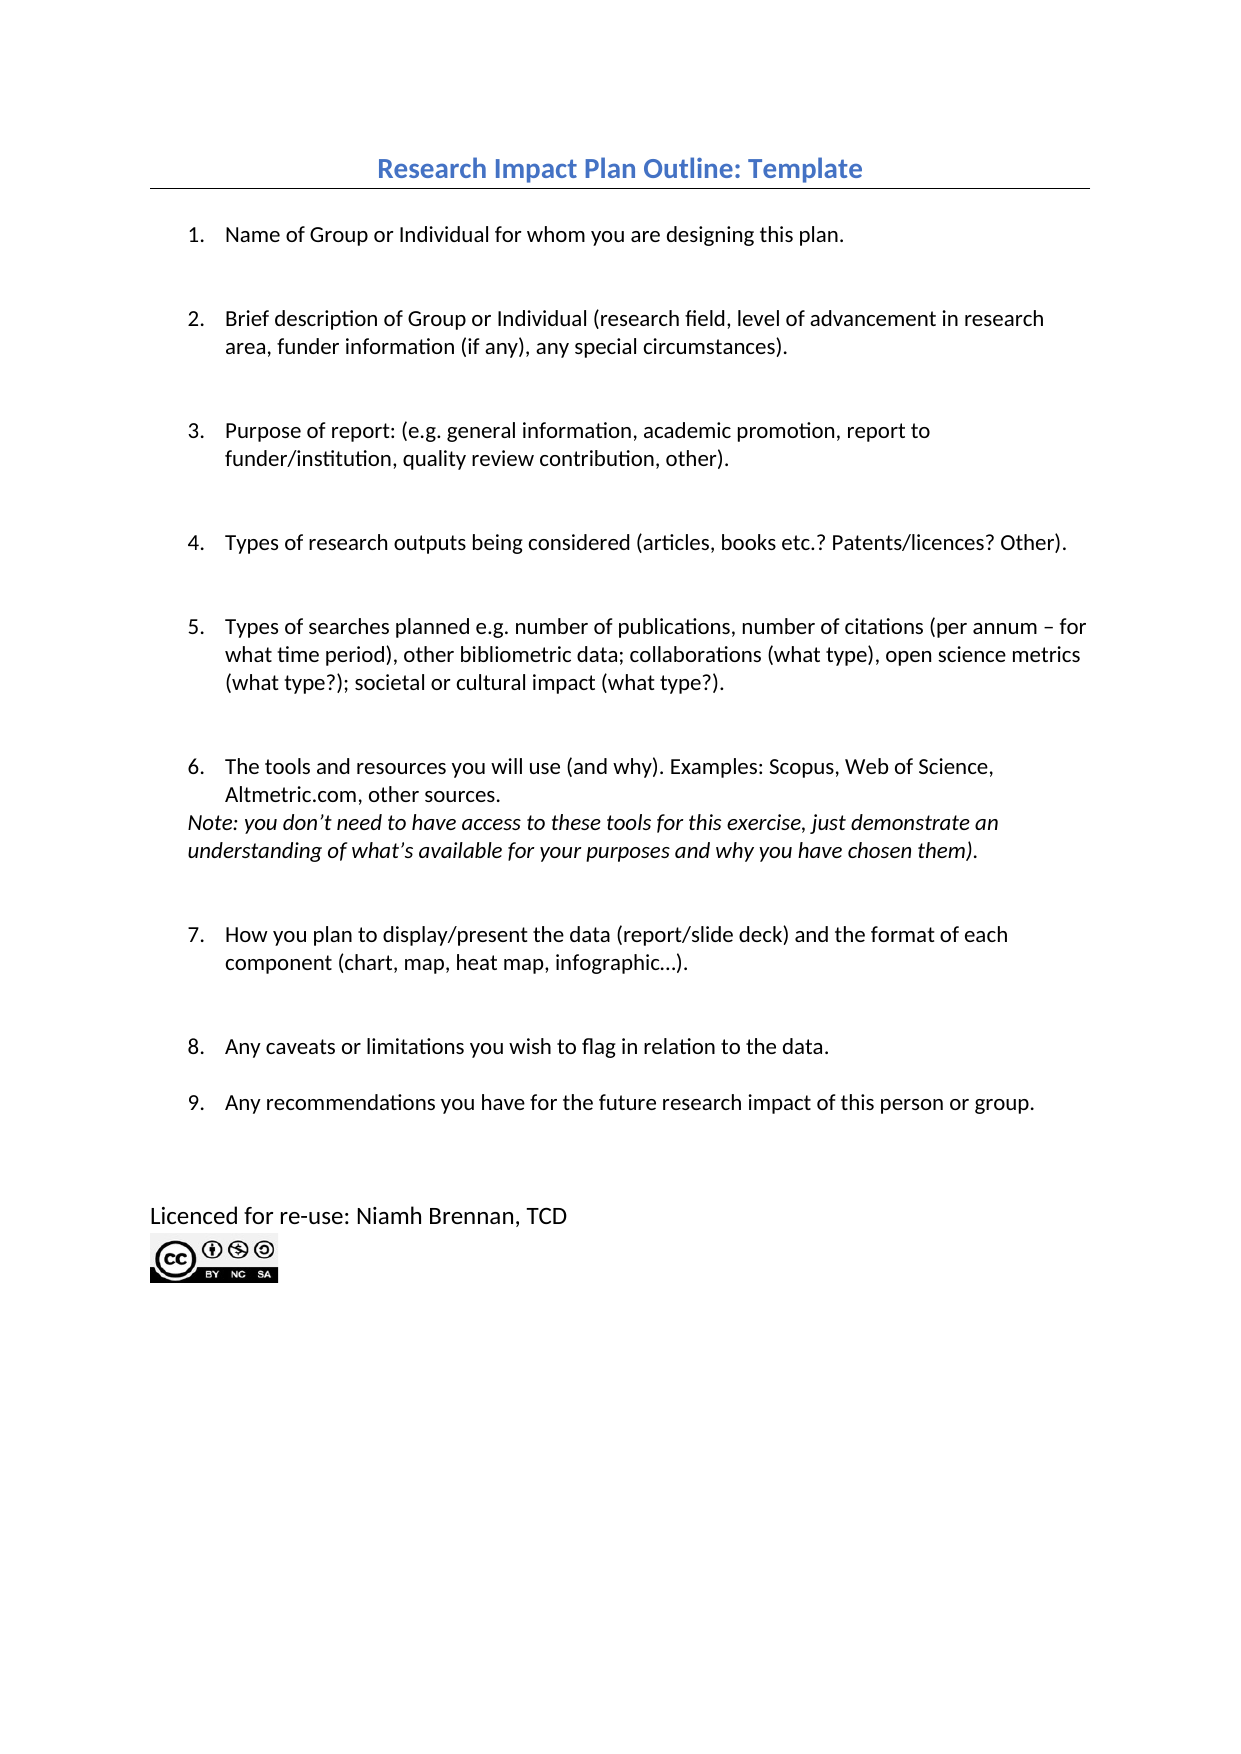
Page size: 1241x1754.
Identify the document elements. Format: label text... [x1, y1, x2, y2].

list The tools and resources you will use (and why). Examples: Scopus, Web of Science, Altmetric.com, other sources. [187, 752, 1090, 808]
list Types of research outputs being considered (articles, books etc.? Patents/licences? Other). [187, 528, 1090, 556]
picture [150, 1233, 279, 1283]
text Note: you don’t need to have access to these tools for this exercise, just demonstrate an understanding of what’s available for your purposes and why you have chosen them). [187, 808, 1090, 864]
list Brief description of Group or Individual (research field, level of advancement in research area, funder information (if any), any special circumstances). [187, 304, 1090, 360]
text Licenced for re-use: Niamh Brennan, TCD [356, 1201, 1090, 1231]
list Types of searches planned e.g. number of publications, number of citations (per annum – for what time period), other bibliometric data; collaborations (what type), open science metrics (what type?); societal or cultural impact (what type?). [187, 612, 1090, 696]
list Name of Group or Individual for whom you are designing this plan. [187, 220, 1090, 248]
list Any recommendations you have for the future research impact of this person or group. [187, 1088, 1090, 1116]
text Research Impact Plan Outline: Template [150, 150, 1090, 188]
list Purpose of report: (e.g. general information, academic promotion, report to funder/institution, quality review contribution, other). [187, 416, 1090, 472]
list How you plan to display/present the data (report/slide deck) and the format of each component (chart, map, heat map, infographic…). [187, 920, 1090, 976]
list Any caveats or limitations you wish to flag in relation to the data. [187, 1032, 1090, 1060]
